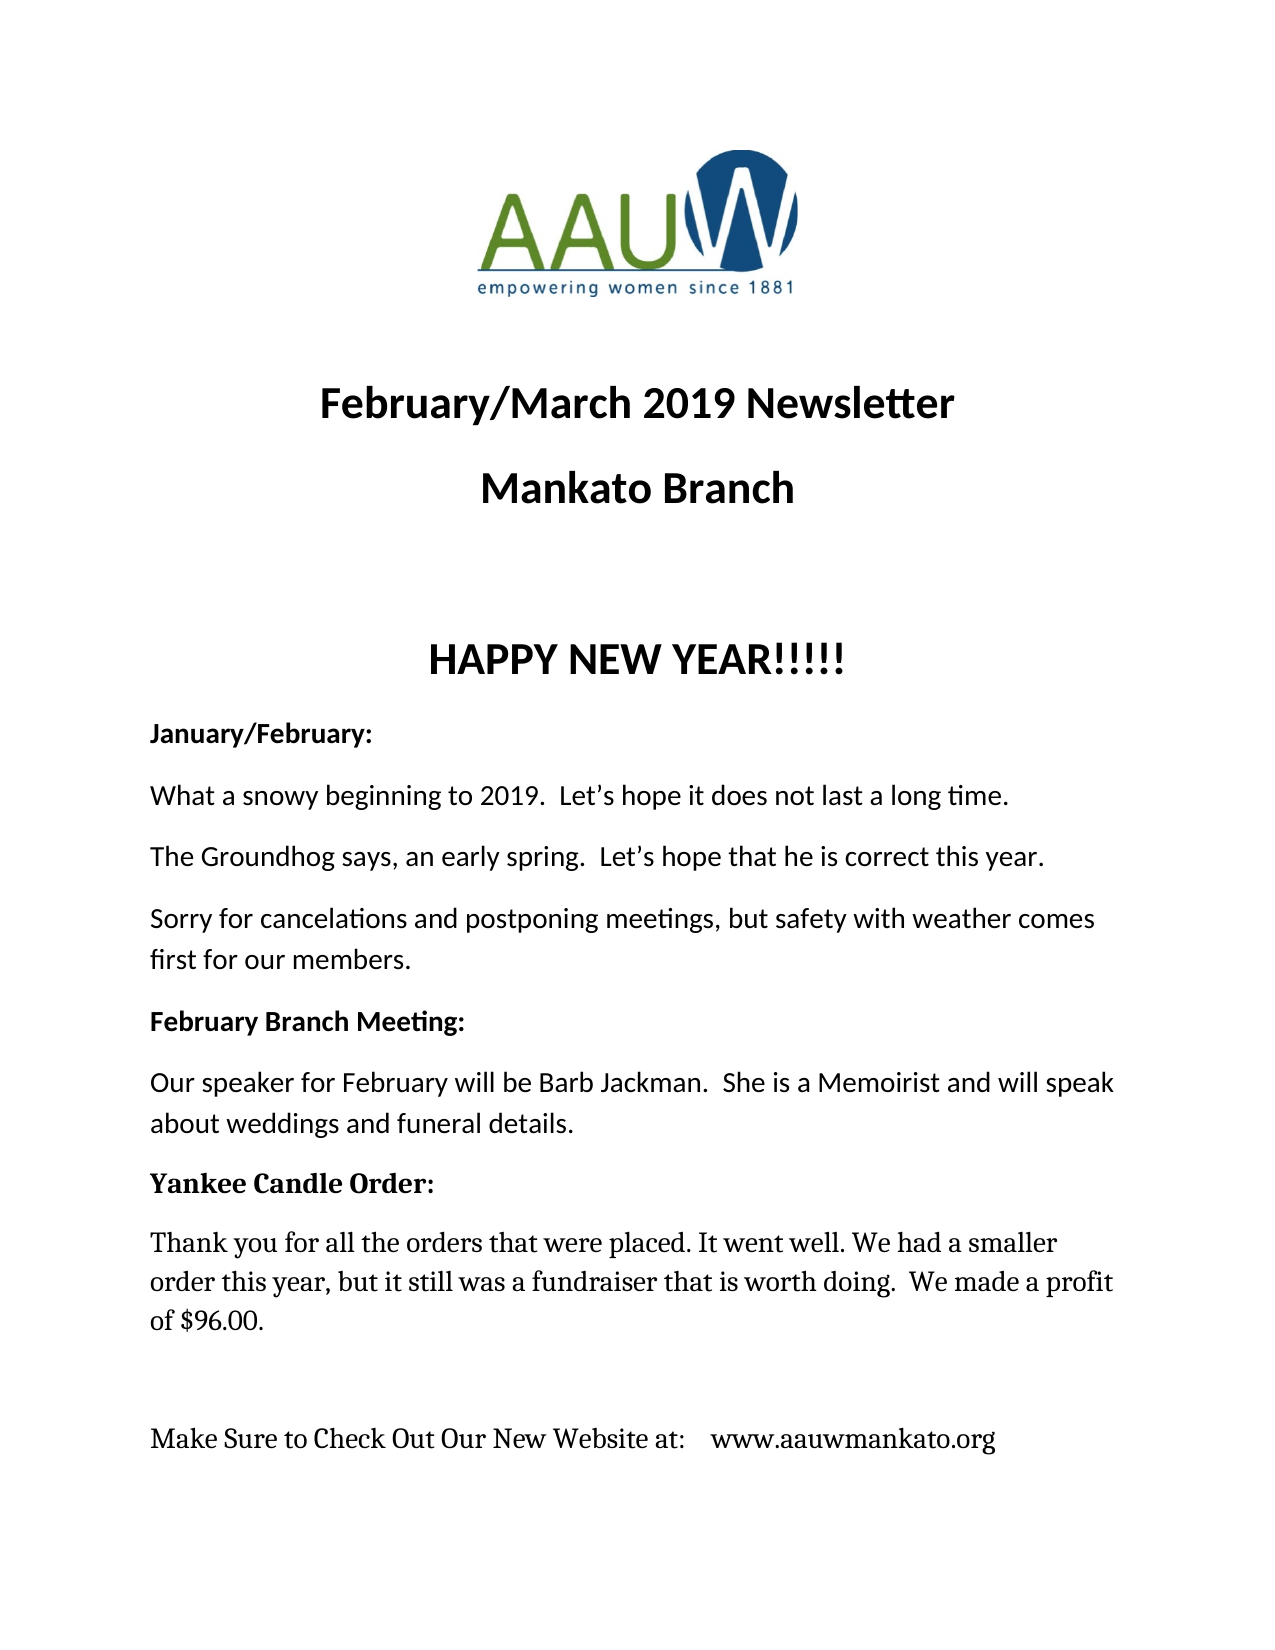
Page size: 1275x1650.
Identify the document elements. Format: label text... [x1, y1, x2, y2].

text What a snowy beginning to 2019. Let’s hope it does not last a long time. [150, 777, 1125, 812]
text HAPPY NEW YEAR!!!!! [150, 630, 1125, 686]
text Yankee Candle Order: [150, 1167, 1125, 1201]
text Our speaker for February will be Barb Jackman. She is a Memoirist and will speak about weddings and funeral details. [150, 1064, 1125, 1141]
picture [477, 150, 798, 297]
text Thank you for all the orders that were placed. It went well. We had a smaller order this year, but it still was a fundraiser that is worth doing. We made a profit of $96.00. [150, 1227, 1125, 1337]
text Sorry for cancelations and postponing meetings, but safety with weather comes first for our members. [150, 900, 1125, 977]
text The Groundhog says, an early spring. Let’s hope that he is correct this year. [150, 838, 1125, 874]
text January/February: [150, 715, 1125, 750]
text February/March 2019 Newsletter [150, 374, 1125, 430]
text Mankato Branch [150, 459, 1125, 515]
text Make Sure to Check Out Our New Website at: www.aauwmankato.org [150, 1422, 1125, 1456]
text February Branch Meeting: [150, 1003, 1125, 1038]
